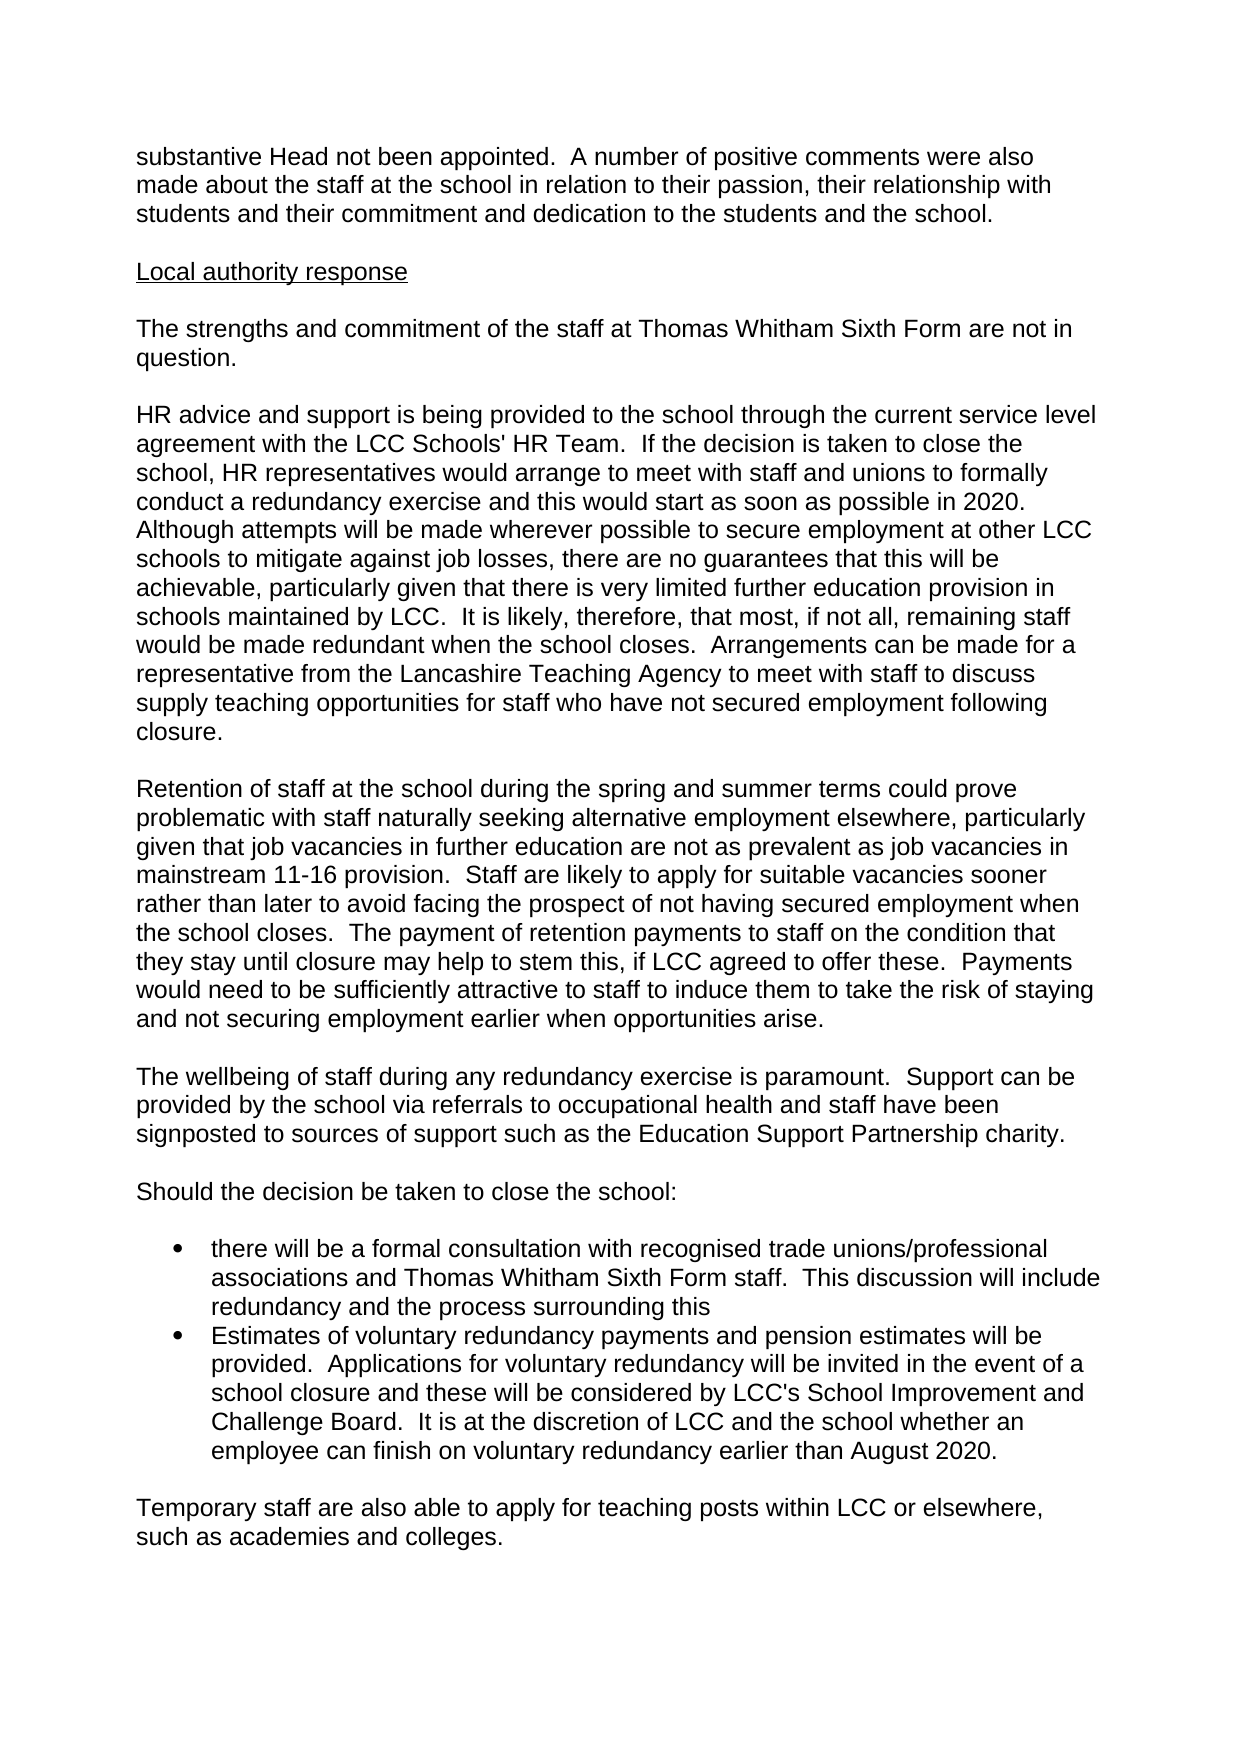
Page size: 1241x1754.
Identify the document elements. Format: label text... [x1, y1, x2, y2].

text Temporary staff are also able to apply for teaching posts within LCC or elsewhere, such as academies and colleges. [136, 1493, 1104, 1551]
text Local authority response [136, 257, 1104, 286]
text The wellbeing of staff during any redundancy exercise is paramount. Support can be provided by the school via referrals to occupational health and staff have been signposted to sources of support such as the Education Support Partnership charity. [136, 1062, 1104, 1148]
text HR advice and support is being provided to the school through the current service level agreement with the LCC Schools' HR Team. If the decision is taken to close the school, HR representatives would arrange to meet with staff and unions to formally conduct a redundancy exercise and this would start as soon as possible in 2020. Although attempts will be made wherever possible to secure employment at other LCC schools to mitigate against job losses, there are no guarantees that this will be achievable, particularly given that there is very limited further education provision in schools maintained by LCC. It is likely, therefore, that most, if not all, remaining staff would be made redundant when the school closes. Arrangements can be made for a representative from the Lancashire Teaching Agency to meet with staff to discuss supply teaching opportunities for staff who have not secured employment following closure. [136, 401, 1104, 746]
text The strengths and commitment of the staff at Thomas Whitham Sixth Form are not in question. [136, 314, 1104, 372]
list there will be a formal consultation with recognised trade unions/professional associations and Thomas Whitham Sixth Form staff. This discussion will include redundancy and the process surrounding this [173, 1234, 1104, 1321]
text Should the decision be taken to close the school: [136, 1177, 1104, 1206]
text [136, 142, 1104, 228]
text Retention of staff at the school during the spring and summer terms could prove problematic with staff naturally seeking alternative employment elsewhere, particularly given that job vacancies in further education are not as prevalent as job vacancies in mainstream 11-16 provision. Staff are likely to apply for suitable vacancies sooner rather than later to avoid facing the prospect of not having secured employment when the school closes. The payment of retention payments to staff on the condition that they stay until closure may help to stem this, if LCC agreed to offer these. Payments would need to be sufficiently attractive to staff to induce them to take the risk of staying and not securing employment earlier when opportunities arise. [136, 774, 1104, 1033]
list Estimates of voluntary redundancy payments and pension estimates will be provided. Applications for voluntary redundancy will be invited in the event of a school closure and these will be considered by LCC's School Improvement and Challenge Board. It is at the discretion of LCC and the school whether an employee can finish on voluntary redundancy earlier than August 2020. [173, 1321, 1104, 1464]
